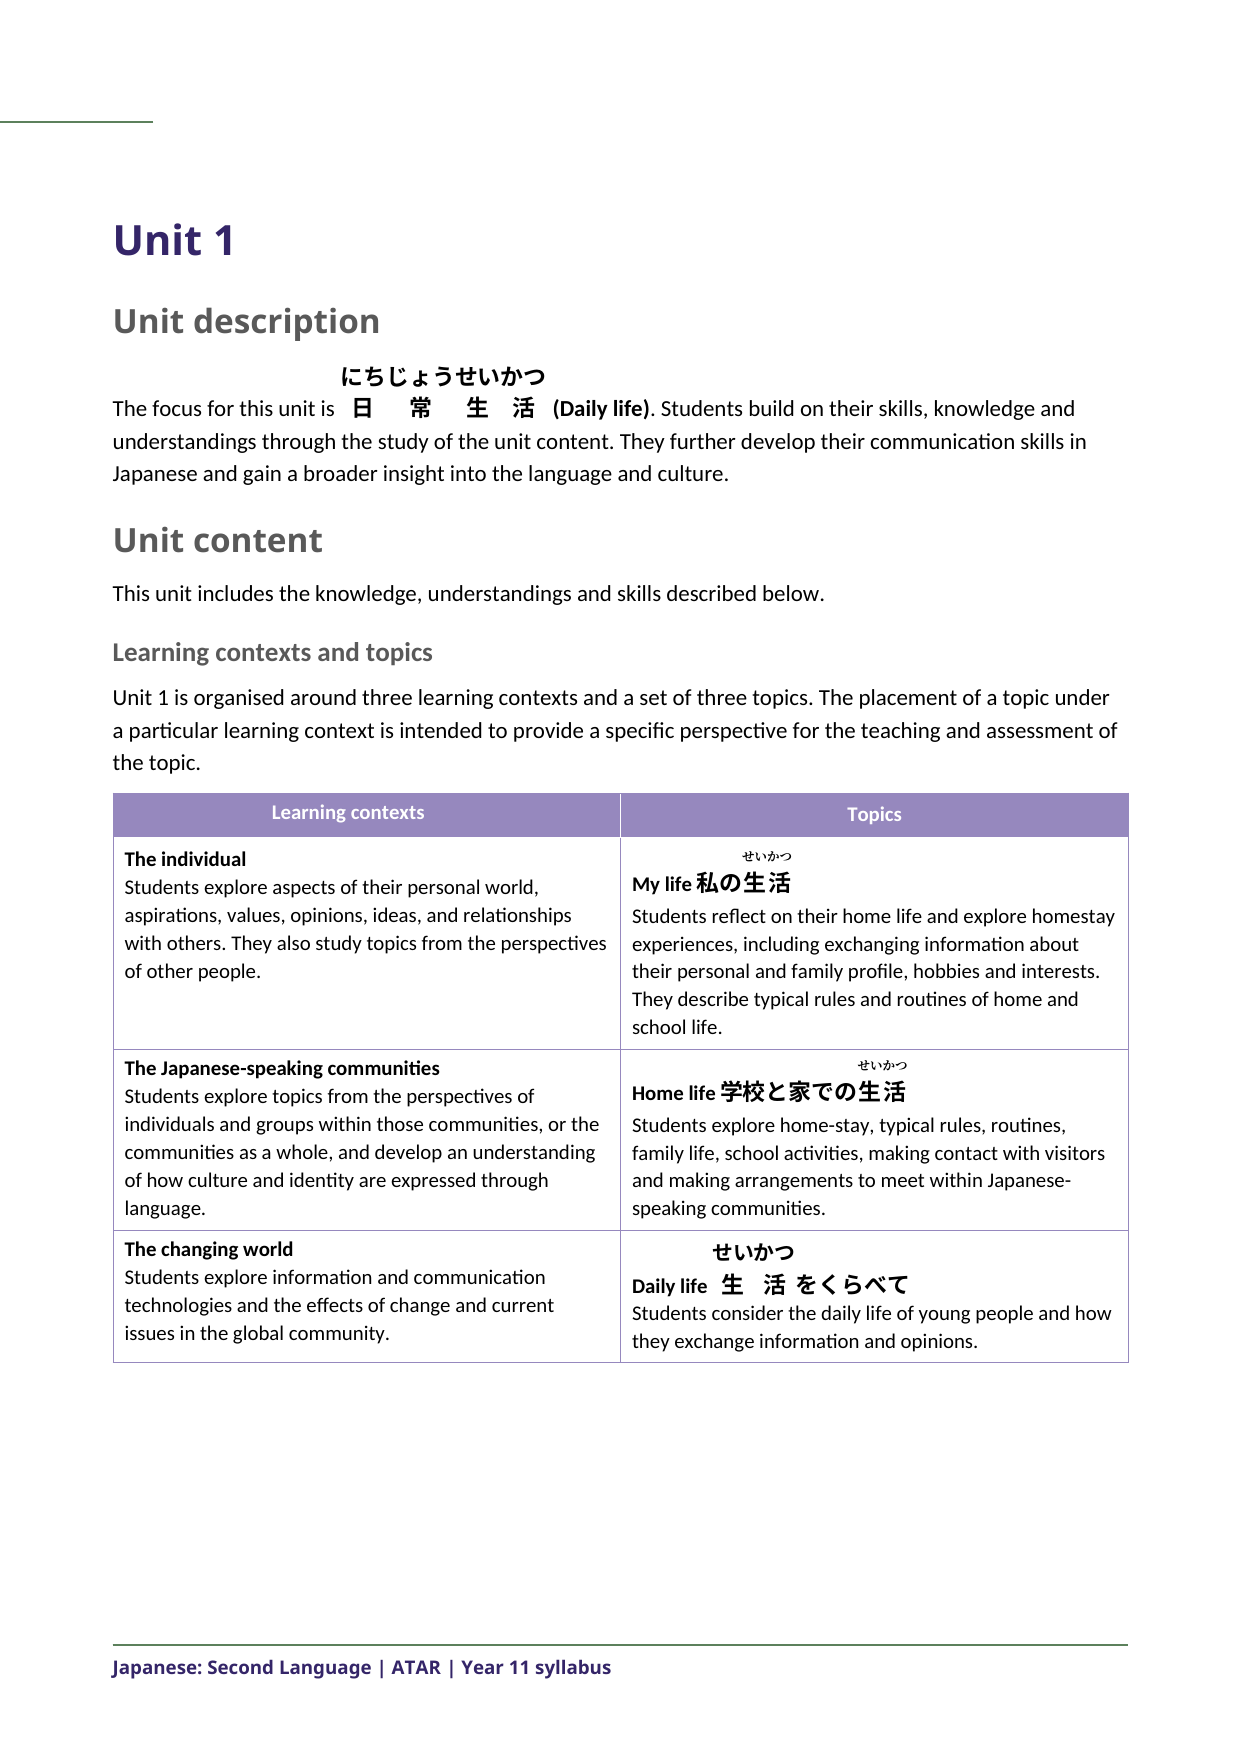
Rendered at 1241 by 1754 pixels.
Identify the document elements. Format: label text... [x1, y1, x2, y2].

table_cell The individual Students explore aspects of their personal world, aspirations, values, opinions, ideas, and relationships with others. They also study topics from the perspectives of other people. [114, 841, 620, 1048]
table_cell Home life学校と家での Students explore home-stay, typical rules, routines, family life, school activities, making contact with visitors and making arrangements to meet within Japanese-speaking communities. [621, 1050, 1128, 1229]
subtitle Unit description [112, 298, 1128, 344]
text The focus for this unit is (Daily life). Students build on their skills, knowledge and understandings through the study of the unit content. They further develop their communication skills in Japanese and gain a broader insight into the language and culture. [112, 361, 1128, 487]
subtitle Unit 1 [112, 211, 1128, 268]
table_cell My life私の Students reflect on their home life and explore homestay experiences, including exchanging information about their personal and family profile, hobbies and interests. They describe typical rules and routines of home and school life. [621, 841, 1128, 1048]
text This unit includes the knowledge, understandings and skills described below. [112, 579, 1128, 607]
table_cell The Japanese-speaking communities Students explore topics from the perspectives of individuals and groups within those communities, or the communities as a whole, and develop an understanding of how culture and identity are expressed through language. [114, 1050, 620, 1229]
table_header Learning contexts [114, 794, 620, 837]
table_cell The changing world Students explore information and communication technologies and the effects of change and current issues in the global community. [114, 1231, 620, 1362]
text Unit 1 is organised around three learning contexts and a set of three topics. The placement of a topic under a particular learning context is intended to provide a specific perspective for the teaching and assessment of the topic. [112, 683, 1128, 776]
table_cell Daily life をくらべて Students consider the daily life of young people and how they exchange information and opinions. [621, 1231, 1128, 1362]
subtitle Unit content [112, 517, 1128, 562]
text Learning contexts and topics [112, 635, 1128, 668]
table_header Topics [621, 794, 1128, 837]
